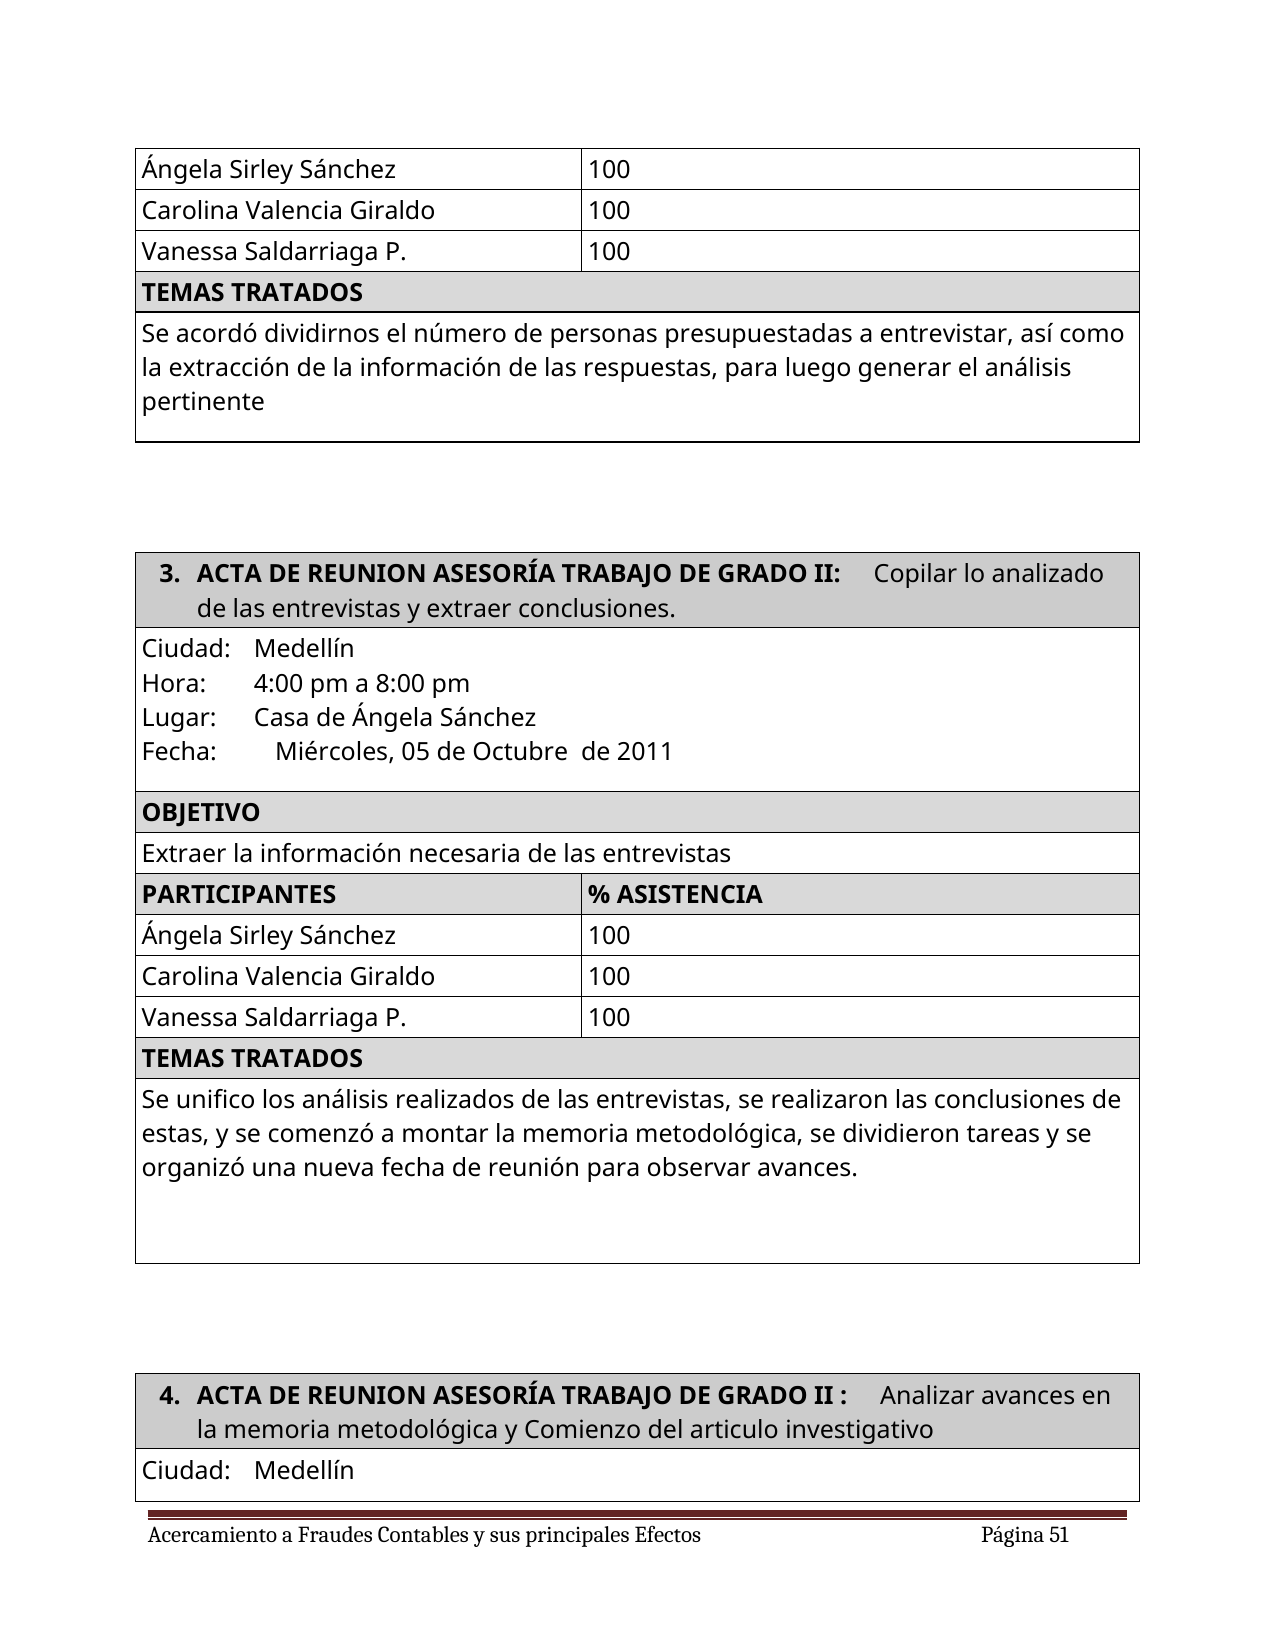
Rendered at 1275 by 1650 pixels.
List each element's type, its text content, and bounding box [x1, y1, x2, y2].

table_cell 100 [582, 231, 1139, 271]
table_cell % ASISTENCIA [582, 874, 1139, 914]
table_cell 100 [582, 915, 1139, 955]
table_cell PARTICIPANTES [136, 874, 581, 914]
table_cell Se unifico los análisis realizados de las entrevistas, se realizaron las conclusiones de estas, y se comenzó a montar la memoria metodológica, se dividieron tareas y se organizó una nueva fecha de reunión para observar avances. [136, 1079, 1139, 1262]
table_header ACTA DE REUNION ASESORÍA TRABAJO DE GRADO II: Copilar lo analizado de las entrevistas y extraer conclusiones. [136, 553, 1139, 627]
table_cell 100 [582, 997, 1139, 1037]
table_cell TEMAS TRATADOS [136, 1038, 1139, 1078]
table_cell Ciudad: Medellín Hora: 4:00 pm a 8:00 pm Lugar: Casa de Ángela Sánchez Fecha: Miércoles, 05 de Octubre de 2011 [136, 628, 1139, 791]
table_cell Vanessa Saldarriaga P. [136, 231, 581, 271]
table_cell Ángela Sirley Sánchez [136, 915, 581, 955]
table_cell Carolina Valencia Giraldo [136, 956, 581, 996]
table_cell Carolina Valencia Giraldo [136, 190, 581, 229]
table_cell OBJETIVO [136, 792, 1139, 832]
table_header ACTA DE REUNION ASESORÍA TRABAJO DE GRADO II : Analizar avances en la memoria metodológica y Comienzo del articulo investigativo [136, 1374, 1139, 1448]
table_cell 100 [582, 190, 1139, 229]
table_cell TEMAS TRATADOS [136, 272, 1139, 311]
table_cell 100 [582, 149, 1139, 189]
table_cell Se acordó dividirnos el número de personas presupuestadas a entrevistar, así como la extracción de la información de las respuestas, para luego generar el análisis pertinente [136, 313, 1139, 441]
table_cell 100 [582, 956, 1139, 996]
table_cell Extraer la información necesaria de las entrevistas [136, 833, 1139, 873]
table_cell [136, 1449, 1139, 1501]
table_cell Ángela Sirley Sánchez [136, 149, 581, 189]
table_cell Vanessa Saldarriaga P. [136, 997, 581, 1037]
